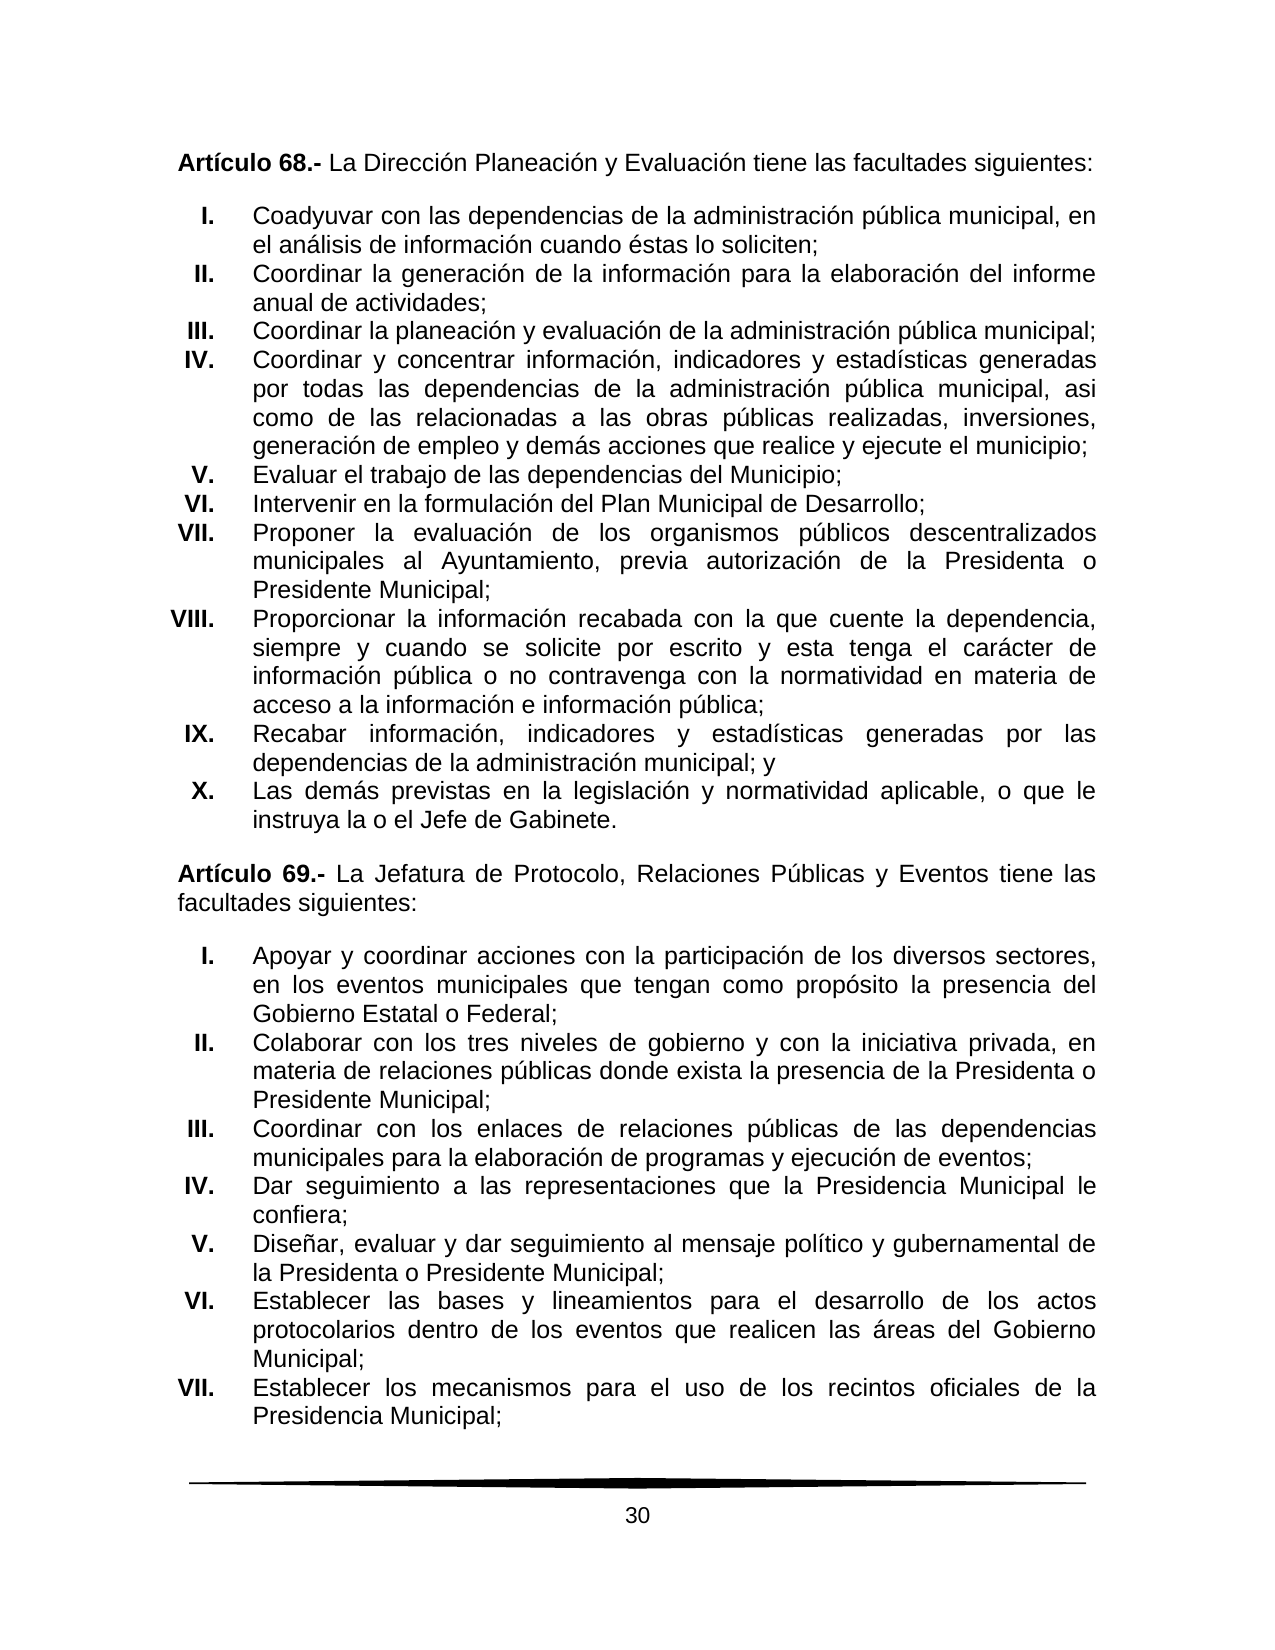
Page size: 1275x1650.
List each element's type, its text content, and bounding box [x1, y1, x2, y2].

list Coadyuvar con las dependencias de la administración pública municipal, en el análisis de información cuando éstas lo soliciten; [215, 201, 1098, 259]
list Coordinar con los enlaces de relaciones públicas de las dependencias municipales para la elaboración de programas y ejecución de eventos; [215, 1114, 1098, 1171]
list Establecer los mecanismos para el uso de los recintos oficiales de la Presidencia Municipal; [215, 1373, 1098, 1430]
list Apoyar y coordinar acciones con la participación de los diversos sectores, en los eventos municipales que tengan como propósito la presencia del Gobierno Estatal o Federal; [215, 941, 1098, 1028]
list Evaluar el trabajo de las dependencias del Municipio; [215, 460, 1098, 489]
text Artículo 69.- La Jefatura de Protocolo, Relaciones Públicas y Eventos tiene las facultades siguientes: [177, 859, 1098, 916]
list Intervenir en la formulación del Plan Municipal de Desarrollo; [215, 489, 1098, 518]
list Las demás previstas en la legislación y normatividad aplicable, o que le instruya la o el Jefe de Gabinete. [215, 776, 1098, 834]
list Proponer la evaluación de los organismos públicos descentralizados municipales al Ayuntamiento, previa autorización de la Presidenta o Presidente Municipal; [215, 518, 1098, 604]
list Diseñar, evaluar y dar seguimiento al mensaje político y gubernamental de la Presidenta o Presidente Municipal; [215, 1229, 1098, 1286]
list Coordinar la planeación y evaluación de la administración pública municipal; [215, 316, 1098, 345]
list Dar seguimiento a las representaciones que la Presidencia Municipal le confiera; [215, 1171, 1098, 1229]
text Artículo 68.- La Dirección Planeación y Evaluación tiene las facultades siguientes: [177, 148, 1098, 176]
list Proporcionar la información recabada con la que cuente la dependencia, siempre y cuando se solicite por escrito y esta tenga el carácter de información pública o no contravenga con la normatividad en materia de acceso a la información e información pública; [215, 604, 1098, 719]
list Colaborar con los tres niveles de gobierno y con la iniciativa privada, en materia de relaciones públicas donde exista la presencia de la Presidenta o Presidente Municipal; [215, 1028, 1098, 1114]
list Recabar información, indicadores y estadísticas generadas por las dependencias de la administración municipal; y [215, 719, 1098, 776]
list Coordinar la generación de la información para la elaboración del informe anual de actividades; [215, 259, 1098, 316]
list Establecer las bases y lineamientos para el desarrollo de los actos protocolarios dentro de los eventos que realicen las áreas del Gobierno Municipal; [215, 1286, 1098, 1373]
list Coordinar y concentrar información, indicadores y estadísticas generadas por todas las dependencias de la administración pública municipal, asi como de las relacionadas a las obras públicas realizadas, inversiones, generación de empleo y demás acciones que realice y ejecute el municipio; [215, 345, 1098, 460]
